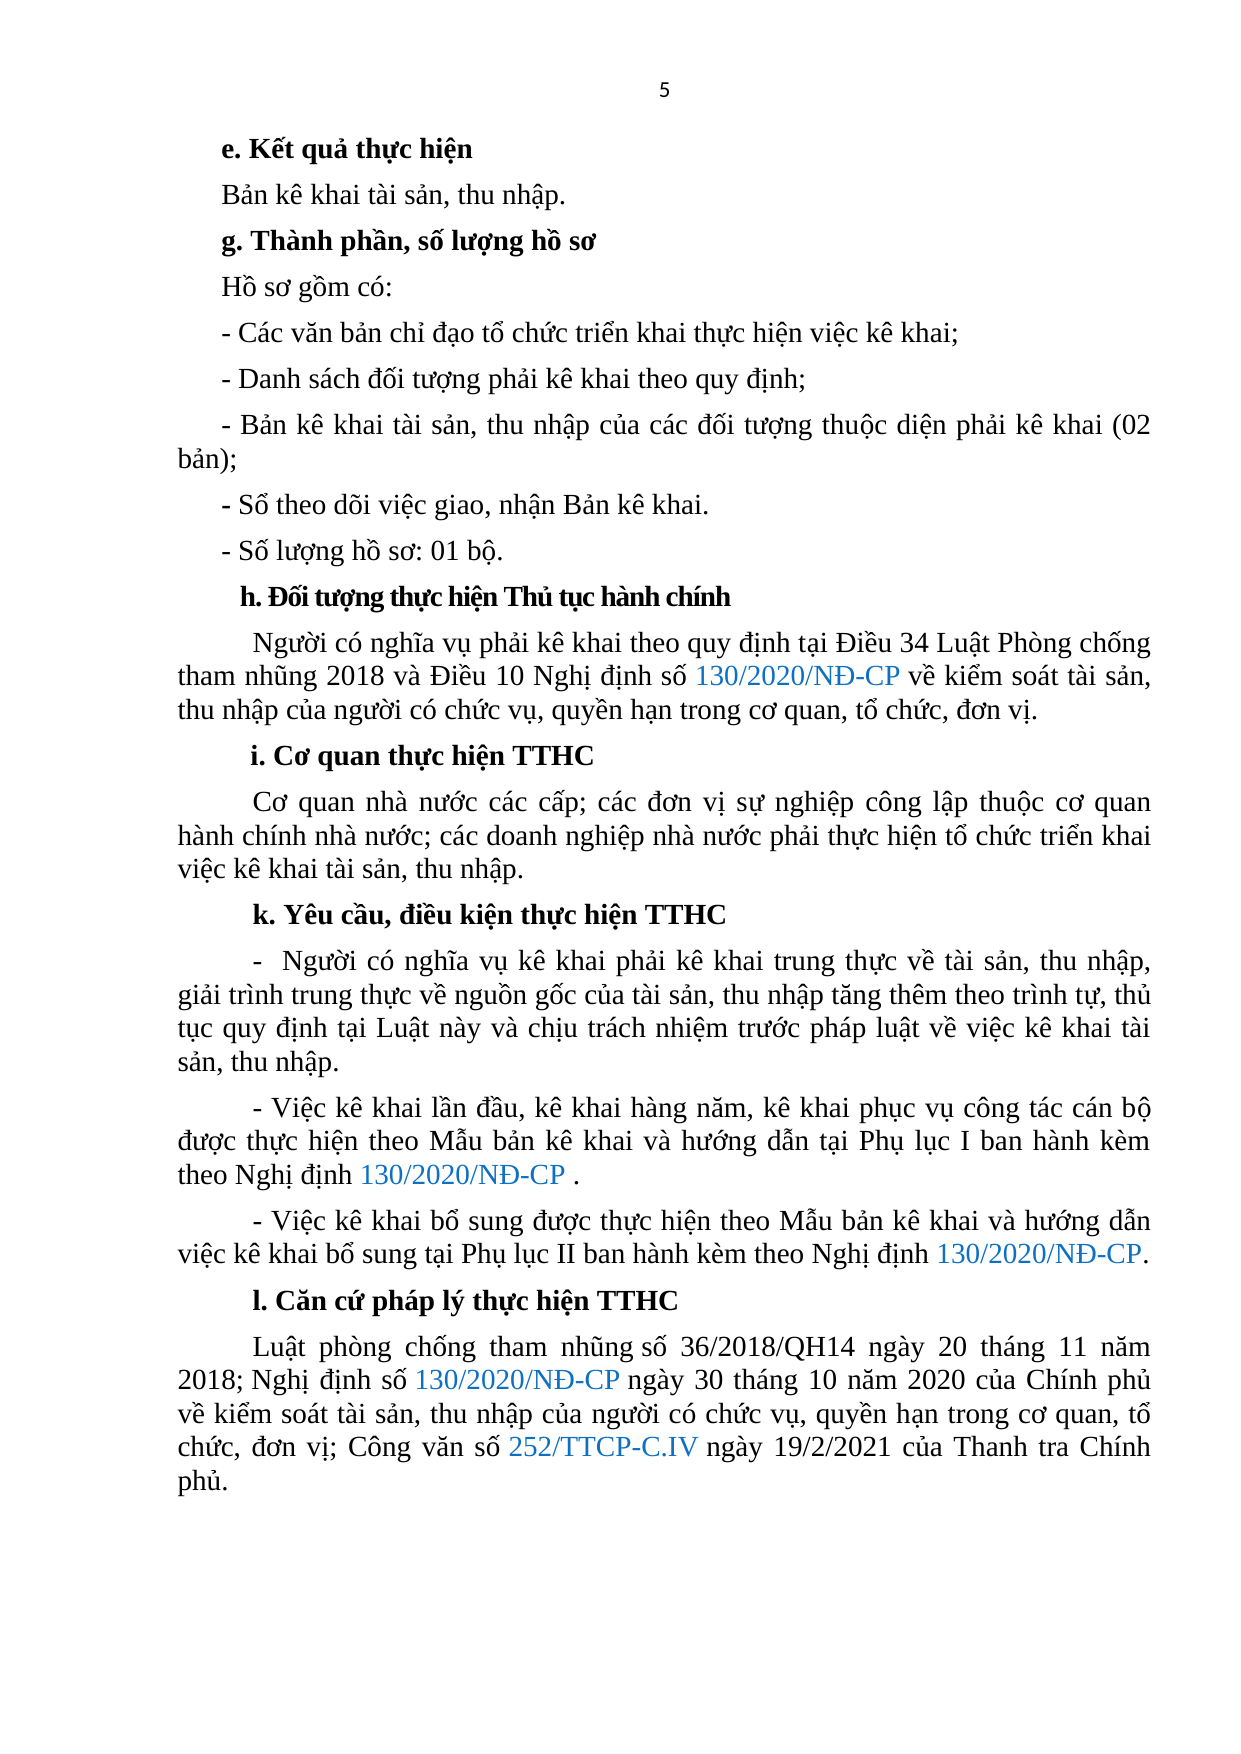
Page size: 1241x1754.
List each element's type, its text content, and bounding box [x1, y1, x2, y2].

text h. Đối tượng thực hiện Thủ tục hành chính [177, 579, 1152, 612]
text - Người có nghĩa vụ kê khai phải kê khai trung thực về tài sản, thu nhập, giải trình trung thực về nguồn gốc của tài sản, thu nhập tăng thêm theo trình tự, thủ tục quy định tại Luật này và chịu trách nhiệm trước pháp luật về việc kê khai tài sản, thu nhập. [177, 943, 1152, 1077]
text - Việc kê khai bổ sung được thực hiện theo Mẫu bản kê khai và hướng dẫn việc kê khai bổ sung tại Phụ lục II ban hành kèm theo Nghị định 130/2020/NĐ-CP. [177, 1203, 1152, 1270]
text e. Kết quả thực hiện [177, 131, 1152, 164]
text - Danh sách đối tượng phải kê khai theo quy định; [177, 361, 1152, 395]
text Cơ quan nhà nước các cấp; các đơn vị sự nghiệp công lập thuộc cơ quan hành chính nhà nước; các doanh nghiệp nhà nước phải thực hiện tổ chức triển khai việc kê khai tài sản, thu nhập. [177, 784, 1152, 885]
text - Các văn bản chỉ đạo tổ chức triển khai thực hiện việc kê khai; [177, 315, 1152, 349]
text g. Thành phần, số lượng hồ sơ [177, 223, 1152, 257]
text k. Yêu cầu, điều kiện thực hiện TTHC [177, 897, 1152, 931]
text - Sổ theo dõi việc giao, nhận Bản kê khai. [177, 487, 1152, 520]
text l. Căn cứ pháp lý thực hiện TTHC [177, 1283, 1152, 1316]
text i. Cơ quan thực hiện TTHC [177, 738, 1152, 772]
text Hồ sơ gồm có: [177, 269, 1152, 303]
text Bản kê khai tài sản, thu nhập. [177, 177, 1152, 211]
text Người có nghĩa vụ phải kê khai theo quy định tại Điều 34 Luật Phòng chống tham nhũng 2018 và Điều 10 Nghị định số 130/2020/NĐ-CP về kiểm soát tài sản, thu nhập của người có chức vụ, quyền hạn trong cơ quan, tổ chức, đơn vị. [177, 625, 1152, 726]
text - Số lượng hồ sơ: 01 bộ. [177, 533, 1152, 566]
text - Bản kê khai tài sản, thu nhập của các đối tượng thuộc diện phải kê khai (02 bản); [177, 407, 1152, 474]
text - Việc kê khai lần đầu, kê khai hàng năm, kê khai phục vụ công tác cán bộ được thực hiện theo Mẫu bản kê khai và hướng dẫn tại Phụ lục I ban hành kèm theo Nghị định 130/2020/NĐ-CP . [177, 1090, 1152, 1191]
text Luật phòng chống tham nhũng số 36/2018/QH14 ngày 20 tháng 11 năm 2018; Nghị định số 130/2020/NĐ-CP ngày 30 tháng 10 năm 2020 của Chính phủ về kiểm soát tài sản, thu nhập của người có chức vụ, quyền hạn trong cơ quan, tổ chức, đơn vị; Công văn số 252/TTCP-C.IV ngày 19/2/2021 của Thanh tra Chính phủ. [177, 1329, 1152, 1496]
